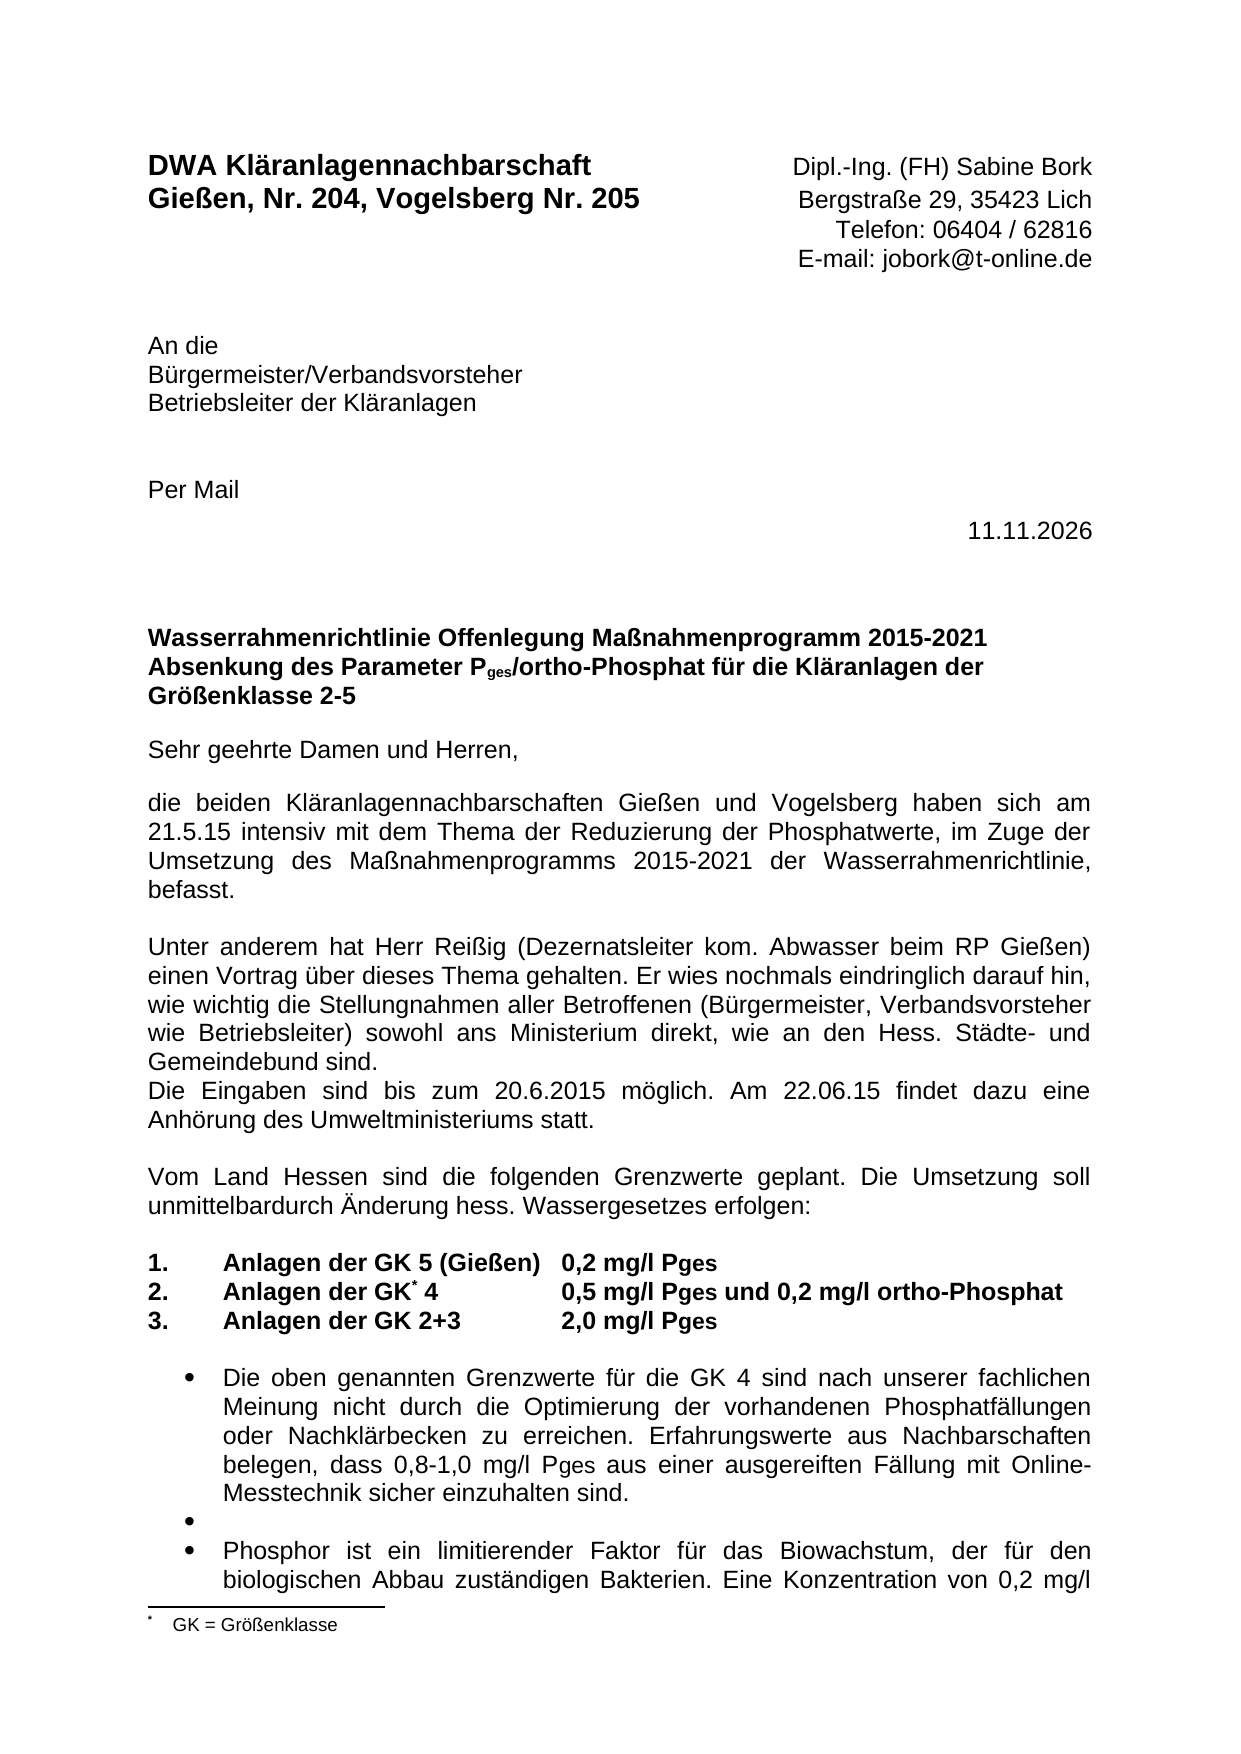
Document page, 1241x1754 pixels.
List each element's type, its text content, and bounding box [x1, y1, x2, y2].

text Sehr geehrte Damen und Herren, [148, 734, 1092, 763]
list Anlagen der GK 5 (Gießen) 0,2 mg/l Pges [148, 1248, 1092, 1277]
text DWA Kläranlagennachbarschaft Dipl.-Ing. (FH) Sabine Bork [148, 148, 1092, 181]
text Bürgermeister/Verbandsvorsteher [148, 359, 642, 388]
list Die oben genannten Grenzwerte für die GK 4 sind nach unserer fachlichen Meinung nicht durch die Optimierung der vorhandenen Phosphatfällungen oder Nachklärbecken zu erreichen. Erfahrungswerte aus Nachbarschaften belegen, dass 0,8-1,0 mg/l Pges aus einer ausgereiften Fällung mit Online-Messtechnik sicher einzuhalten sind. [185, 1363, 1092, 1507]
list Anlagen der GK 2+3 2,0 mg/l Pges [148, 1306, 1092, 1334]
text An die [148, 331, 642, 359]
text Wasserrahmenrichtlinie Offenlegung Maßnahmenprogramm 2015-2021 Absenkung des Parameter Pges/ortho-Phosphat für die Kläranlagen der Größenklasse 2-5 [148, 623, 1092, 709]
text Betriebsleiter der Kläranlagen [148, 388, 642, 417]
list Anlagen der GK 4 0,5 mg/l Pges und 0,2 mg/l ortho-Phosphat [148, 1277, 1092, 1306]
text die beiden Kläranlagennachbarschaften Gießen und Vogelsberg haben sich am 21.5.15 intensiv mit dem Thema der Reduzierung der Phosphatwerte, im Zuge der Umsetzung des Maßnahmenprogramms 2015-2021 der Wasserrahmenrichtlinie, befasst. [148, 788, 1092, 903]
text 29.05.2015 [148, 516, 1092, 544]
text Unter anderem hat Herr Reißig (Dezernatsleiter kom. Abwasser beim RP Gießen) einen Vortrag über dieses Thema gehalten. Er wies nochmals eindringlich darauf hin, wie wichtig die Stellungnahmen aller Betroffenen (Bürgermeister, Verbandsvorsteher wie Betriebsleiter) sowohl ans Ministerium direkt, wie an den Hess. Städte- und Gemeindebund sind. [148, 932, 1092, 1076]
text Telefon: 06404 / 62816 [148, 215, 1092, 243]
text E-mail: jobork@t-online.de [148, 243, 1092, 272]
text Gießen, Nr. 204, Vogelsberg Nr. 205 Bergstraße 29, 35423 Lich [148, 181, 1092, 215]
text Per Mail [148, 474, 642, 503]
text Vom Land Hessen sind die folgenden Grenzwerte geplant. Die Umsetzung soll unmittelbardurch Änderung hess. Wassergesetzes erfolgen: [148, 1162, 1092, 1219]
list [185, 1536, 1092, 1594]
text Die Eingaben sind bis zum 20.6.2015 möglich. Am 22.06.15 findet dazu eine Anhörung des Umweltministeriums statt. [148, 1076, 1092, 1133]
